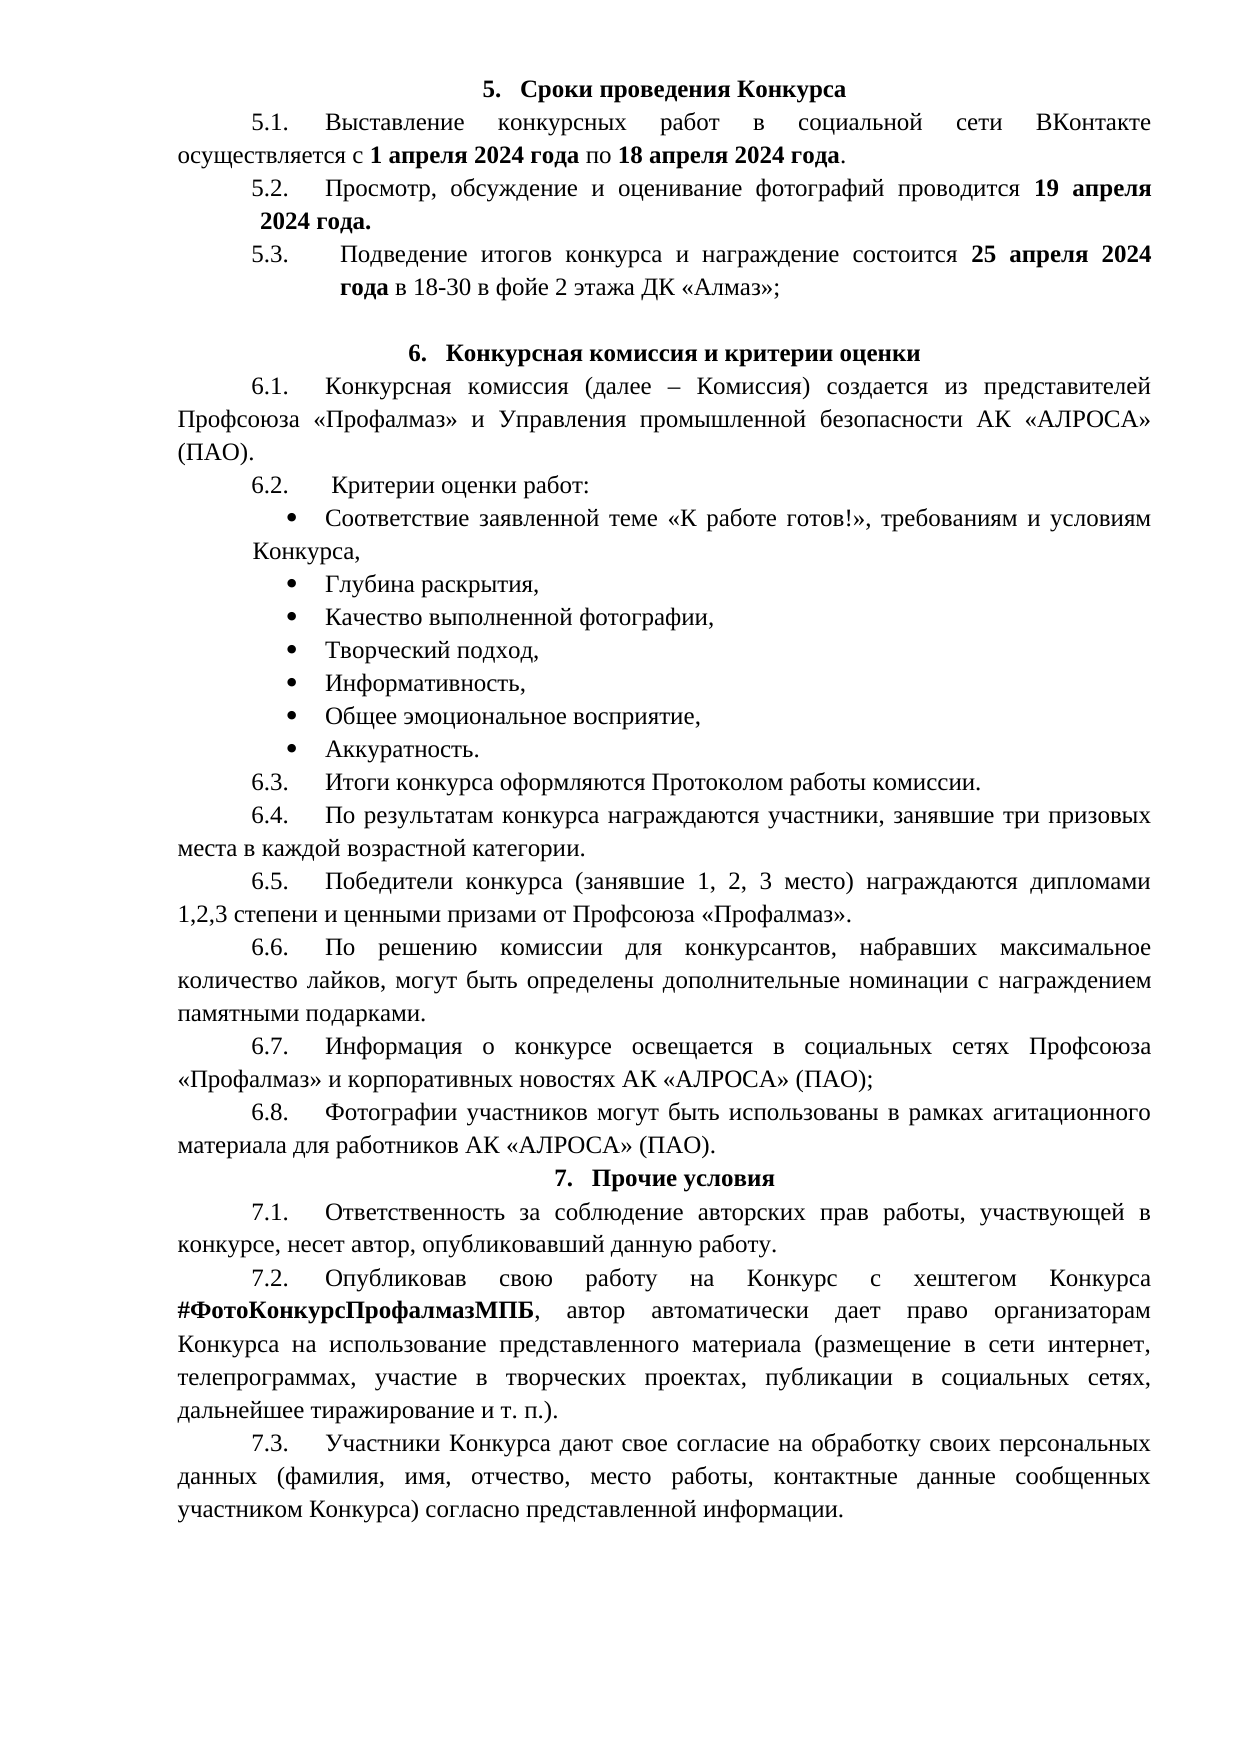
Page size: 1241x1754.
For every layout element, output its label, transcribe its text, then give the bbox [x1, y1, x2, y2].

list Выставление конкурсных работ в социальной сети ВКонтакте осуществляется с 1 апреля 2024 года по 18 апреля 2024 года. [177, 107, 1152, 169]
list Подведение итогов конкурса и награждение состоится 25 апреля 2024 года в 18-30 в фойе 2 этажа ДК «Алмаз»; [251, 239, 1152, 301]
list Просмотр, обсуждение и оценивание фотографий проводится 19 апреля 2024 года. [251, 173, 1152, 235]
list Сроки проведения Конкурса [177, 74, 1152, 103]
list Итоги конкурса оформляются Протоколом работы комиссии. [177, 767, 1152, 796]
list Ответственность за соблюдение авторских прав работы, участвующей в конкурсе, несет автор, опубликовавший данную работу. [177, 1197, 1152, 1258]
list Качество выполненной фотографии, [252, 602, 1152, 631]
list Критерии оценки работ: [177, 470, 1152, 499]
list Участники Конкурса дают свое согласие на обработку своих персональных данных (фамилия, имя, отчество, место работы, контактные данные сообщенных участником Конкурса) согласно представленной информации. [177, 1428, 1152, 1522]
list Общее эмоциональное восприятие, [252, 701, 1152, 730]
list Победители конкурса (занявшие 1, 2, 3 место) награждаются дипломами 1,2,3 степени и ценными призами от Профсоюза «Профалмаз». [177, 866, 1152, 928]
list Фотографии участников могут быть использованы в рамках агитационного материала для работников АК «АЛРОСА» (ПАО). [177, 1097, 1152, 1159]
list Творческий подход, [252, 635, 1152, 664]
list Аккуратность. [252, 734, 1152, 763]
list Прочие условия [177, 1163, 1152, 1192]
list Информативность, [252, 668, 1152, 697]
list По решению комиссии для конкурсантов, набравших максимальное количество лайков, могут быть определены дополнительные номинации с награждением памятными подарками. [177, 932, 1152, 1027]
list Соответствие заявленной теме «К работе готов!», требованиям и условиям Конкурса, [252, 503, 1152, 565]
list По результатам конкурса награждаются участники, занявшие три призовых места в каждой возрастной категории. [177, 800, 1152, 862]
list Опубликовав свою работу на Конкурс с хештегом Конкурса #ФотоКонкурсПрофалмазМПБ, автор автоматически дает право организаторам Конкурса на использование представленного материала (размещение в сети интернет, телепрограммах, участие в творческих проектах, публикации в социальных сетях, дальнейшее тиражирование и т. п.). [177, 1263, 1152, 1423]
list Глубина раскрытия, [252, 569, 1152, 598]
list Конкурсная комиссия и критерии оценки [177, 338, 1152, 367]
list Информация о конкурсе освещается в социальных сетях Профсоюза «Профалмаз» и корпоративных новостях АК «АЛРОСА» (ПАО); [177, 1031, 1152, 1093]
list Конкурсная комиссия (далее – Комиссия) создается из представителей Профсоюза «Профалмаз» и Управления промышленной безопасности АК «АЛРОСА» (ПАО). [177, 371, 1152, 466]
